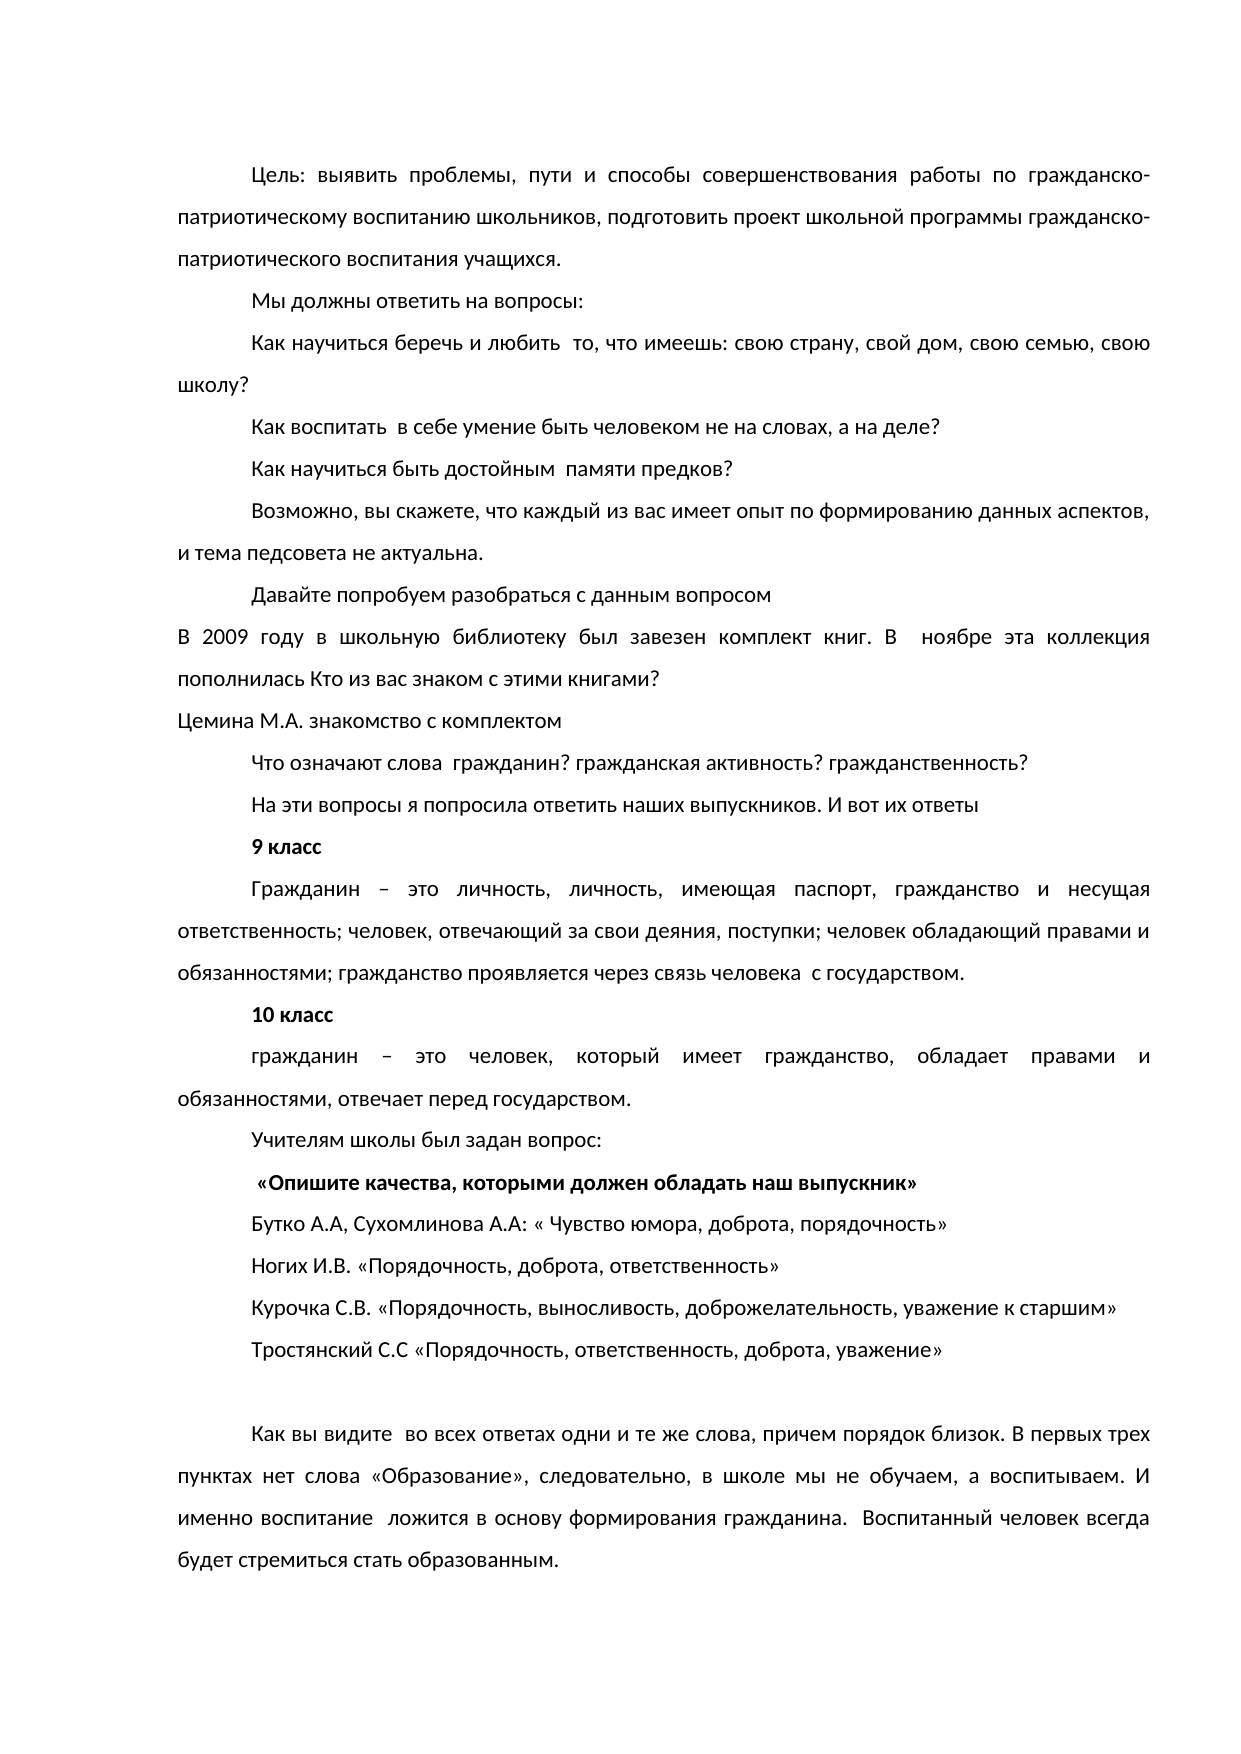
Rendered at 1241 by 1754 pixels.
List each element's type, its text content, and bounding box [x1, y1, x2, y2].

text Цель: выявить проблемы, пути и способы совершенствования работы по гражданско-патриотическому воспитанию школьников, подготовить проект школьной программы гражданско-патриотического воспитания учащихся. [177, 160, 1152, 272]
text Цемина М.А. знакомство с комплектом [177, 706, 1152, 734]
text Мы должны ответить на вопросы: [177, 286, 1152, 314]
text В 2009 году в школьную библиотеку был завезен комплект книг. В ноябре эта коллекция пополнилась Кто из вас знаком с этими книгами? [177, 622, 1152, 692]
text Курочка С.В. «Порядочность, выносливость, доброжелательность, уважение к старшим» [177, 1293, 1152, 1322]
text гражданин – это человек, который имеет гражданство, обладает правами и обязанностями, отвечает перед государством. [177, 1042, 1152, 1112]
text 9 класс [177, 832, 1152, 860]
text Как воспитать в себе умение быть человеком не на словах, а на деле? [177, 412, 1152, 440]
text Как научиться быть достойным памяти предков? [177, 454, 1152, 482]
text Возможно, вы скажете, что каждый из вас имеет опыт по формированию данных аспектов, и тема педсовета не актуальна. [177, 496, 1152, 566]
text На эти вопросы я попросила ответить наших выпускников. И вот их ответы [177, 790, 1152, 818]
text Тростянский С.С «Порядочность, ответственность, доброта, уважение» [177, 1336, 1152, 1363]
text Что означают слова гражданин? гражданская активность? гражданственность? [177, 748, 1152, 776]
text Ногих И.В. «Порядочность, доброта, ответственность» [177, 1252, 1152, 1279]
text Как вы видите во всех ответах одни и те же слова, причем порядок близок. В первых трех пунктах нет слова «Образование», следовательно, в школе мы не обучаем, а воспитываем. И именно воспитание ложится в основу формирования гражданина. Воспитанный человек всегда будет стремиться стать образованным. [177, 1419, 1152, 1573]
text Гражданин – это личность, личность, имеющая паспорт, гражданство и несущая ответственность; человек, отвечающий за свои деяния, поступки; человек обладающий правами и обязанностями; гражданство проявляется через связь человека с государством. [177, 874, 1152, 986]
text Бутко А.А, Сухомлинова А.А: « Чувство юмора, доброта, порядочность» [177, 1209, 1152, 1238]
text Учителям школы был задан вопрос: [177, 1126, 1152, 1154]
text Давайте попробуем разобраться с данным вопросом [177, 580, 1152, 608]
text Как научиться беречь и любить то, что имеешь: свою страну, свой дом, свою семью, свою школу? [177, 328, 1152, 398]
text 10 класс [177, 1000, 1152, 1028]
text «Опишите качества, которыми должен обладать наш выпускник» [177, 1168, 1152, 1196]
